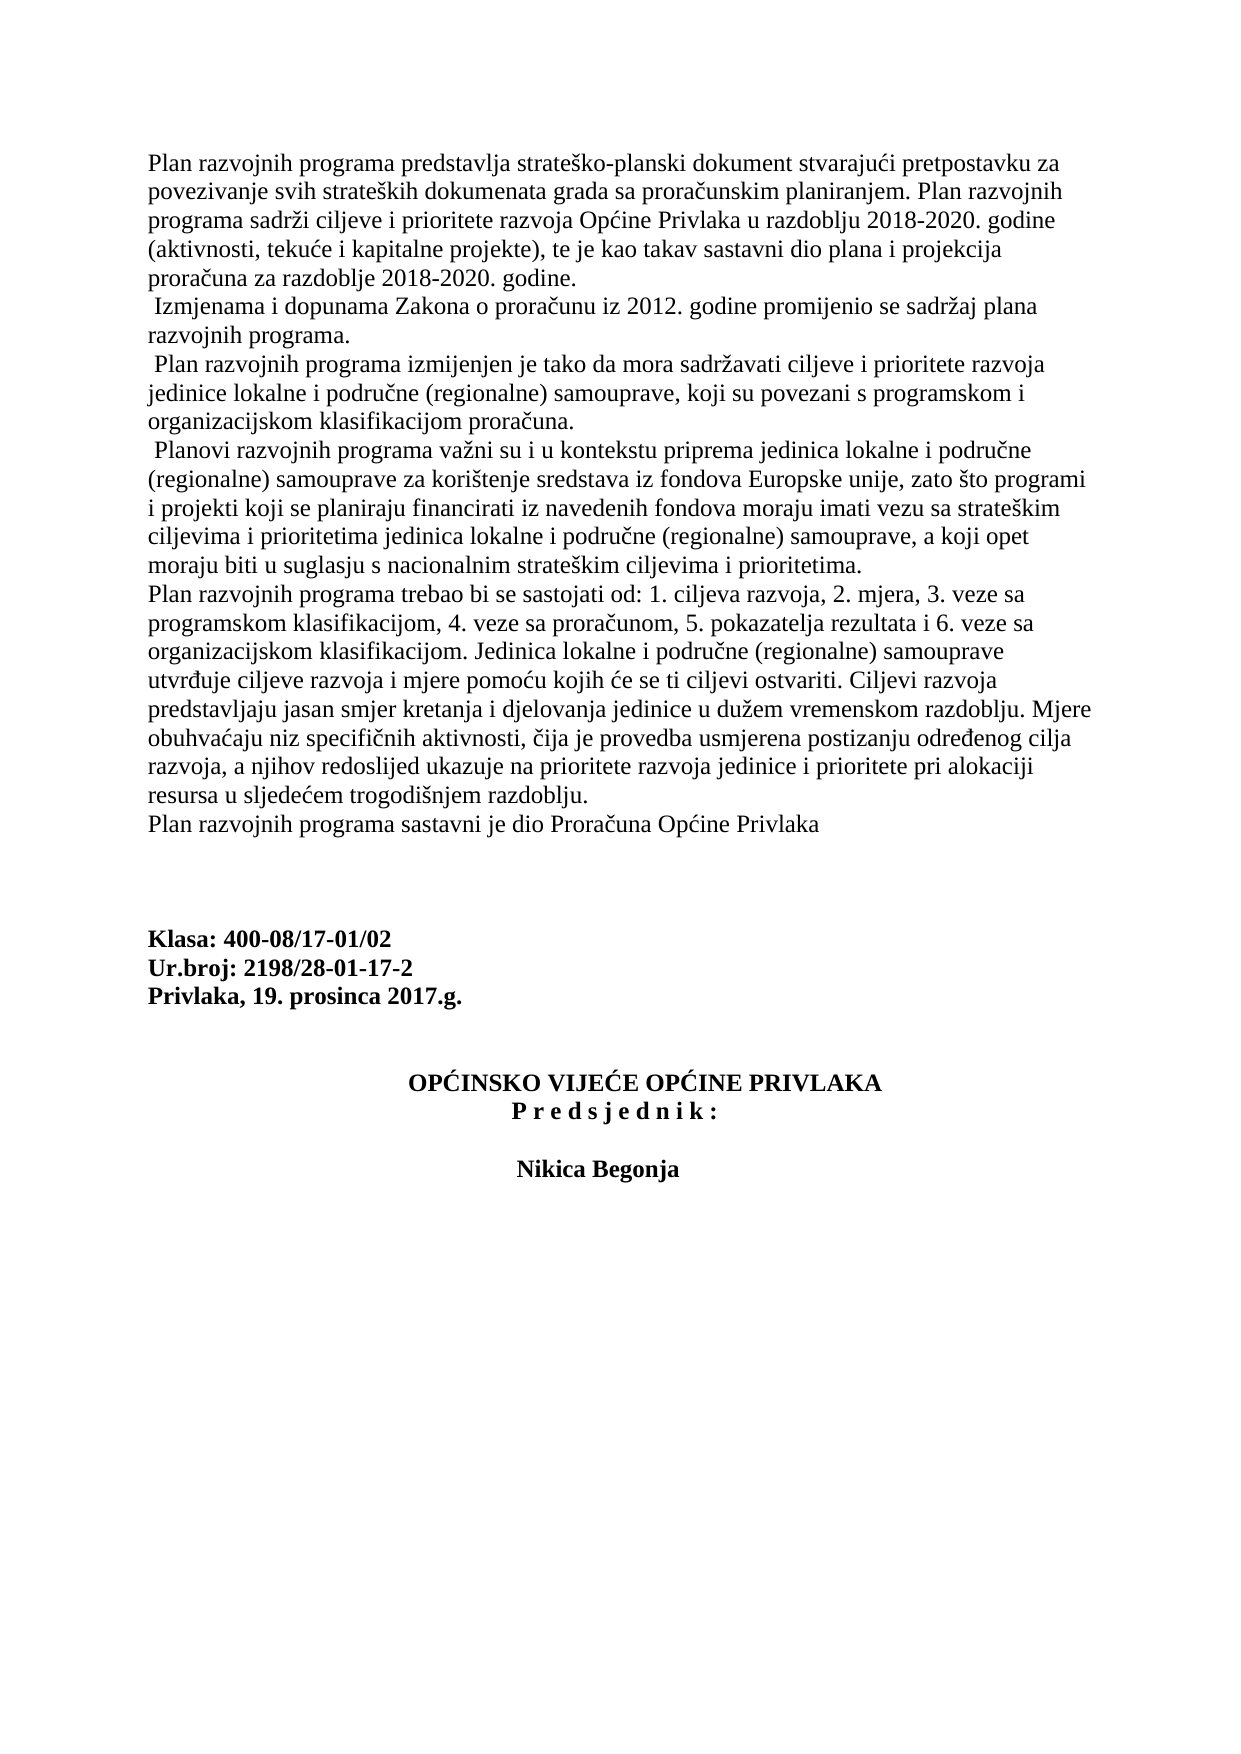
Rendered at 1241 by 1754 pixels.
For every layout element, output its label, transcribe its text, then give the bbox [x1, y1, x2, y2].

text Klasa: 400-08/17-01/02 [148, 924, 1093, 953]
text P r e d s j e d n i k : [369, 1096, 1093, 1125]
text Plan razvojnih programa izmijenjen je tako da mora sadržavati ciljeve i prioritete razvoja jedinice lokalne i područne (regionalne) samouprave, koji su povezani s programskom i organizacijskom klasifikacijom proračuna. [148, 349, 1093, 435]
text Plan razvojnih programa trebao bi se sastojati od: 1. ciljeva razvoja, 2. mjera, 3. veze sa programskom klasifikacijom, 4. veze sa proračunom, 5. pokazatelja rezultata i 6. veze sa organizacijskom klasifikacijom. Jedinica lokalne i područne (regionalne) samouprave utvrđuje ciljeve razvoja i mjere pomoću kojih će se ti ciljevi ostvariti. Ciljevi razvoja predstavljaju jasan smjer kretanja i djelovanja jedinice u dužem vremenskom razdoblju. Mjere obuhvaćaju niz specifičnih aktivnosti, čija je provedba usmjerena postizanju određenog cilja razvoja, a njihov redoslijed ukazuje na prioritete razvoja jedinice i prioritete pri alokaciji resursa u sljedećem trogodišnjem razdoblju. [148, 579, 1093, 809]
text Nikica Begonja [148, 1154, 1093, 1183]
text Plan razvojnih programa sastavni je dio Proračuna Općine Privlaka [148, 809, 1093, 838]
text Privlaka, 19. prosinca 2017.g. [148, 981, 1093, 1010]
text Planovi razvojnih programa važni su i u kontekstu priprema jedinica lokalne i područne (regionalne) samouprave za korištenje sredstava iz fondova Europske unije, zato što programi i projekti koji se planiraju financirati iz navedenih fondova moraju imati vezu sa strateškim ciljevima i prioritetima jedinica lokalne i područne (regionalne) samouprave, a koji opet moraju biti u suglasju s nacionalnim strateškim ciljevima i prioritetima. [148, 435, 1093, 579]
text Plan razvojnih programa predstavlja strateško-planski dokument stvarajući pretpostavku za povezivanje svih strateških dokumenata grada sa proračunskim planiranjem. Plan razvojnih programa sadrži ciljeve i prioritete razvoja Općine Privlaka u razdoblju 2018-2020. godine (aktivnosti, tekuće i kapitalne projekte), te je kao takav sastavni dio plana i projekcija proračuna za razdoblje 2018-2020. godine. [148, 148, 1093, 291]
text OPĆINSKO VIJEĆE OPĆINE PRIVLAKA [148, 1068, 1093, 1096]
text Izmjenama i dopunama Zakona o proračunu iz 2012. godine promijenio se sadržaj plana razvojnih programa. [148, 291, 1093, 349]
text Ur.broj: 2198/28-01-17-2 [148, 953, 1093, 981]
